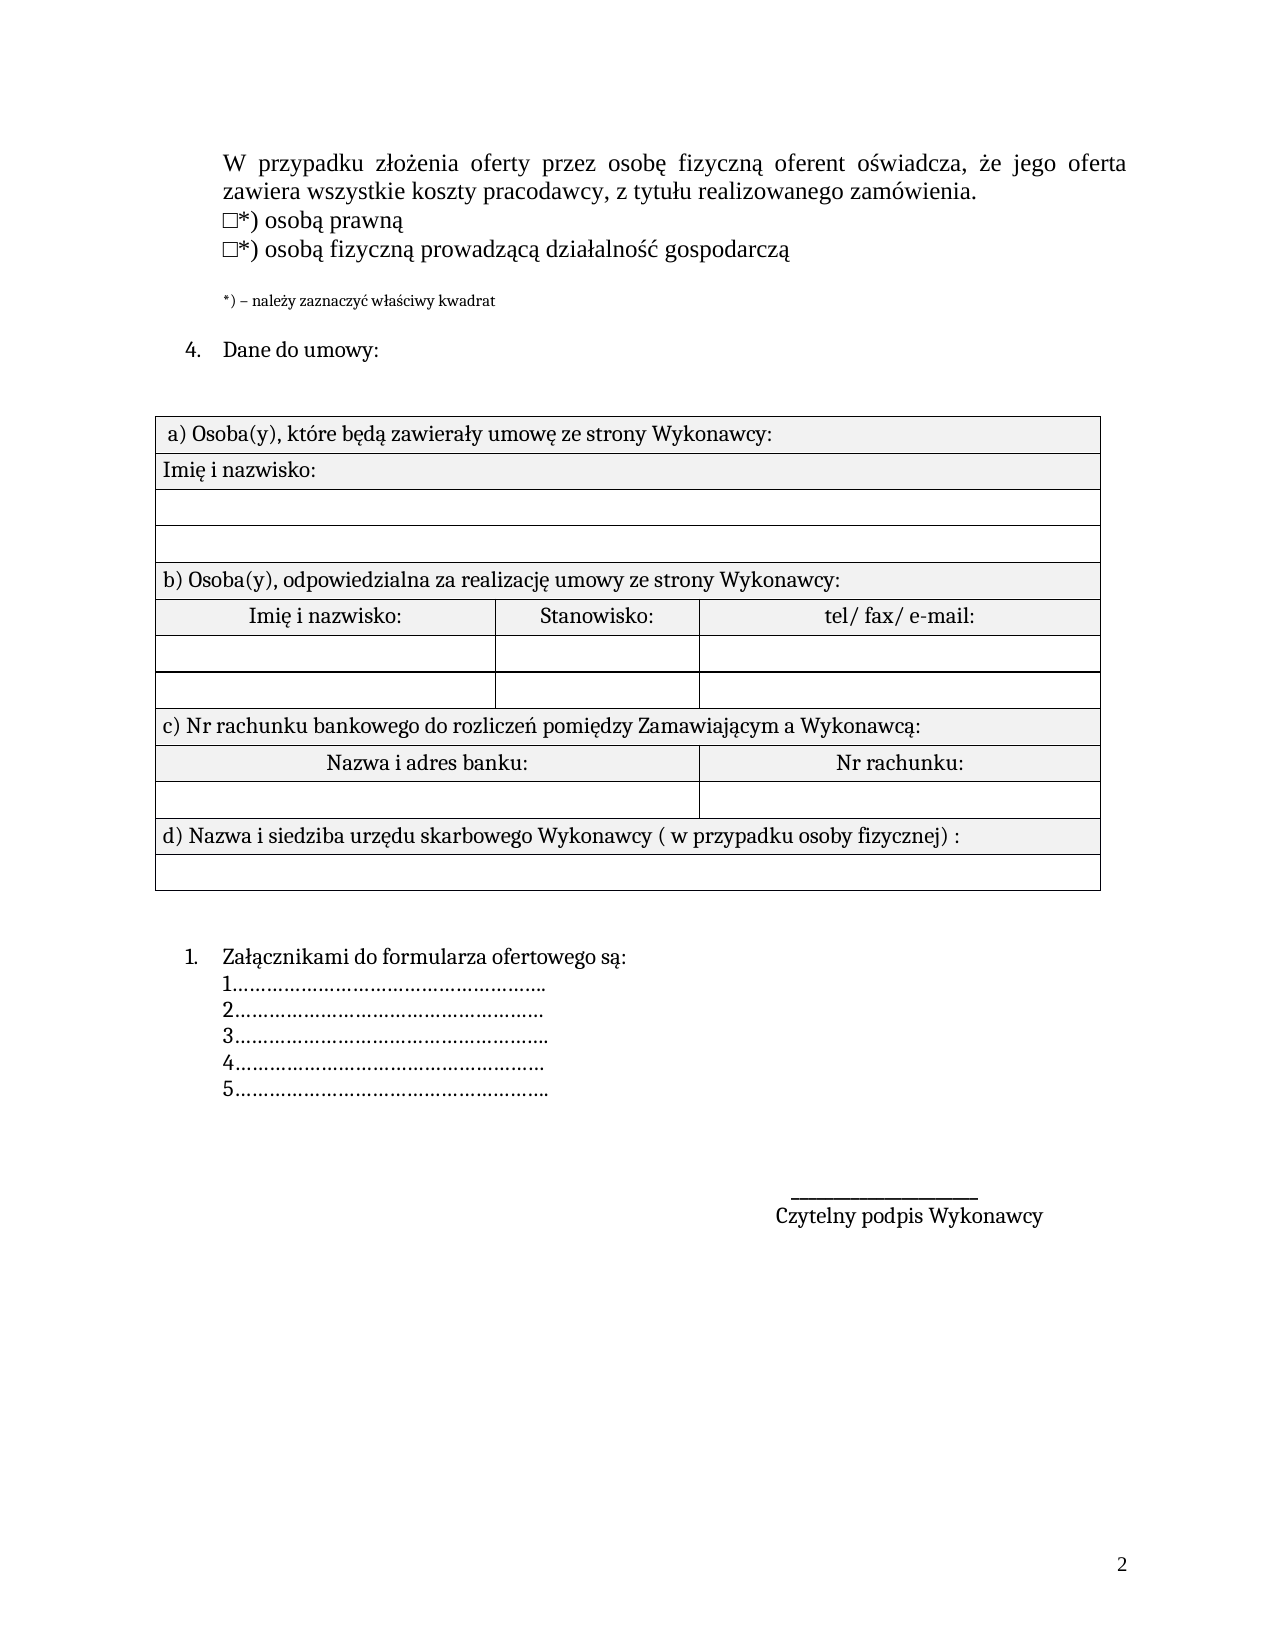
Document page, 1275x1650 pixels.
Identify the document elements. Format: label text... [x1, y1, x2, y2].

table_cell [156, 490, 1100, 525]
table_cell Stanowisko: [496, 600, 699, 635]
table_cell [156, 782, 699, 817]
table_cell tel/ fax/ e-mail: [700, 600, 1100, 635]
table_header a) Osoba(y), które będą zawierały umowę ze strony Wykonawcy: [156, 417, 1100, 452]
list 2……………………………………………… [223, 997, 1127, 1023]
list 3………………………………………………. [223, 1023, 1127, 1049]
text ______________________ [148, 1177, 1127, 1203]
list 4……………………………………………… [223, 1049, 1127, 1076]
table_cell [156, 526, 1100, 562]
text Czytelny podpis Wykonawcy [443, 1203, 1127, 1229]
table_cell Nazwa i adres banku: [156, 746, 699, 781]
table_cell [700, 782, 1100, 817]
table_cell [700, 636, 1100, 671]
text □*) osobą fizyczną prowadzącą działalność gospodarczą [223, 234, 1127, 263]
list 1………………………………………………. [223, 971, 1127, 997]
table_cell d) Nazwa i siedziba urzędu skarbowego Wykonawcy ( w przypadku osoby fizycznej) : [156, 819, 1100, 854]
list Załącznikami do formularza ofertowego są: [185, 944, 1127, 971]
list 5………………………………………………. [223, 1076, 1127, 1102]
table_cell [156, 636, 495, 671]
table_cell Imię i nazwisko: [156, 600, 495, 635]
table_cell [496, 673, 699, 708]
table_cell c) Nr rachunku bankowego do rozliczeń pomiędzy Zamawiającym a Wykonawcą: [156, 709, 1100, 744]
text W przypadku złożenia oferty przez osobę fizyczną oferent oświadcza, że jego oferta zawiera wszystkie koszty pracodawcy, z tytułu realizowanego zamówienia. [223, 148, 1127, 205]
text *) – należy zaznaczyć właściwy kwadrat [223, 291, 1127, 311]
table_cell Nr rachunku: [700, 746, 1100, 781]
text □*) osobą prawną [223, 205, 1127, 234]
table_cell [700, 673, 1100, 708]
table_cell [156, 673, 495, 708]
table_cell b) Osoba(y), odpowiedzialna za realizację umowy ze strony Wykonawcy: [156, 563, 1100, 598]
table_cell [496, 636, 699, 671]
table_cell [156, 855, 1100, 890]
table_cell Imię i nazwisko: [156, 454, 1100, 489]
list Dane do umowy: [185, 337, 1127, 363]
